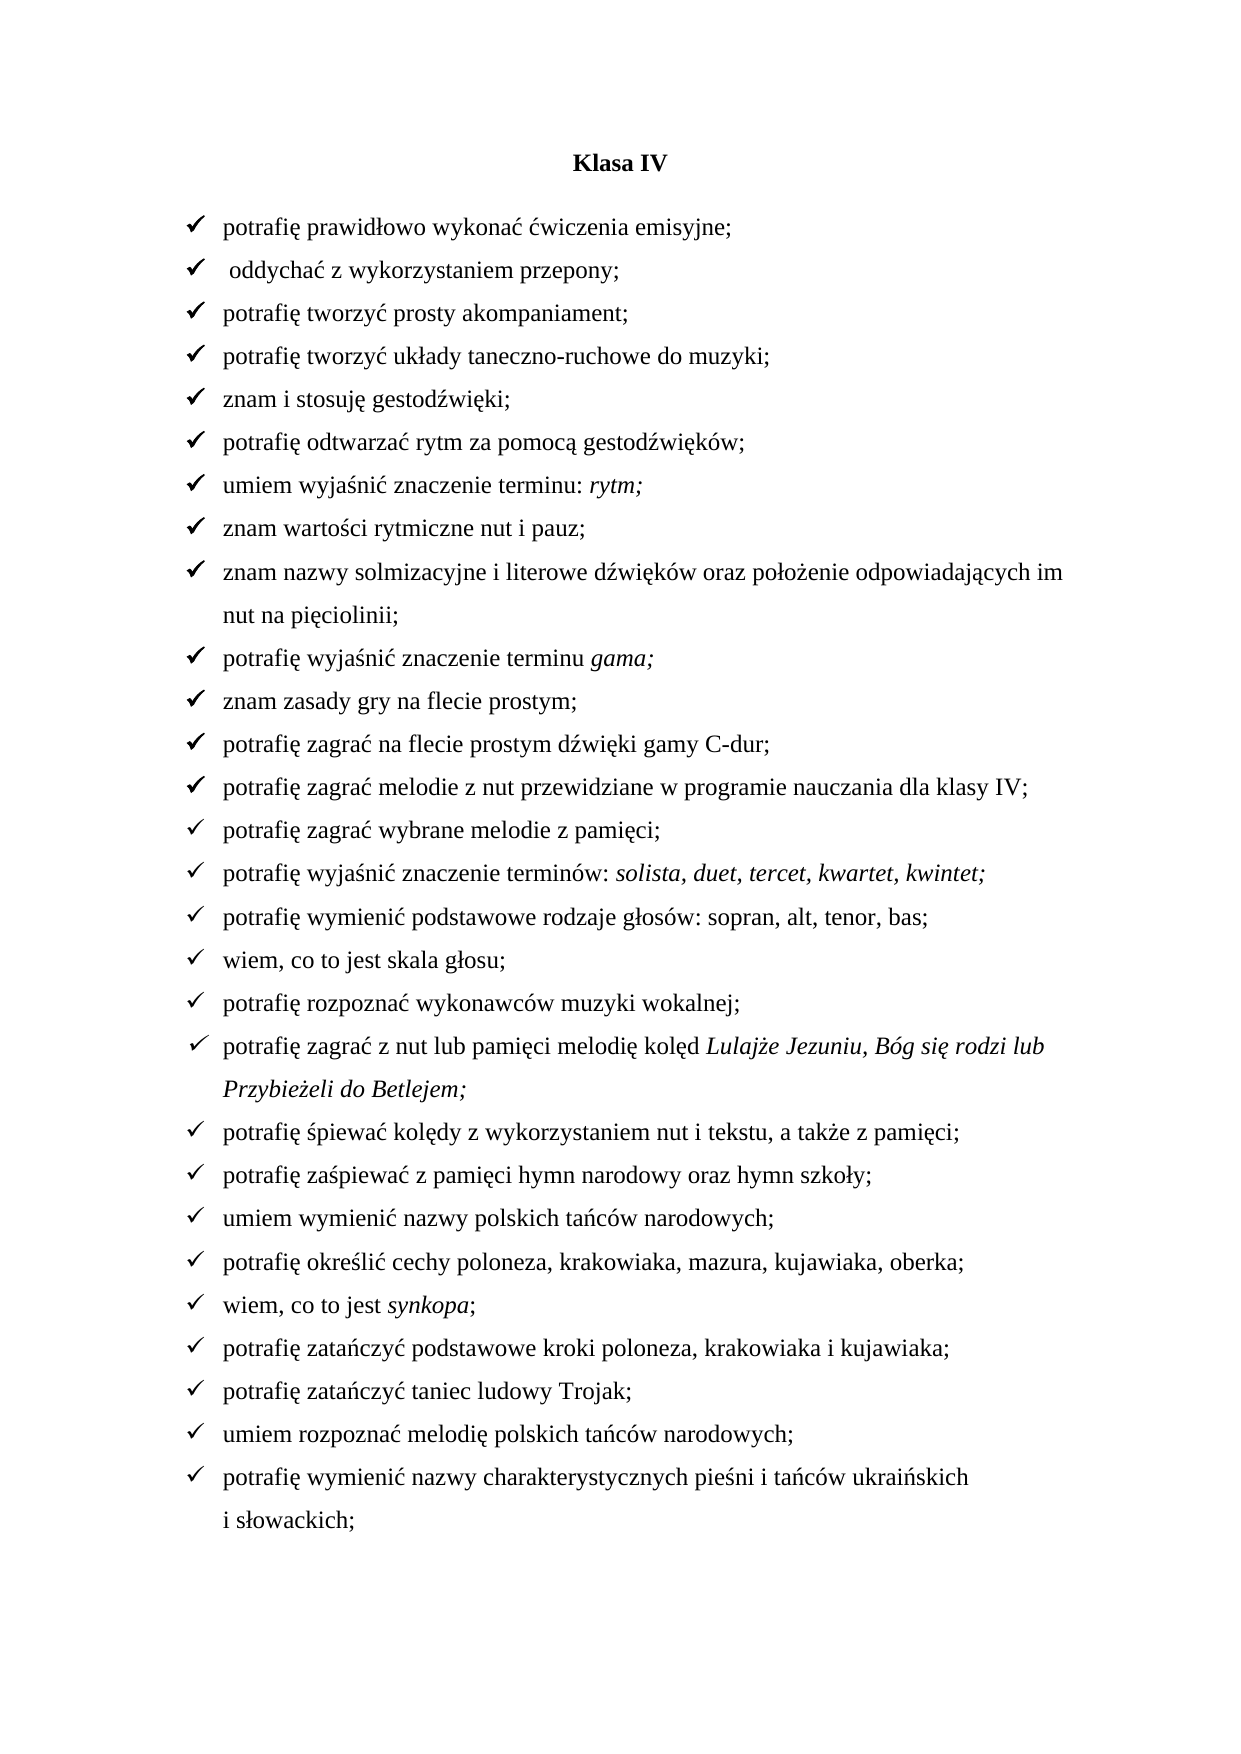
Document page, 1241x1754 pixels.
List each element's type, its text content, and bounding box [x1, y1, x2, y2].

list potrafię zagrać na flecie prostym dźwięki gamy C-dur; [185, 729, 1093, 758]
list potrafię wyjaśnić znaczenie terminów: solista, duet, tercet, kwartet, kwintet; [185, 858, 1093, 887]
list potrafię prawidłowo wykonać ćwiczenia emisyjne; [185, 212, 1093, 240]
list i słowackich; [223, 1505, 1093, 1534]
list potrafię zagrać z nut lub pamięci melodię kolęd Lulajże Jezuniu, Bóg się rodzi lub Przybieżeli do Betlejem; [185, 1031, 1093, 1103]
list potrafię zagrać wybrane melodie z pamięci; [185, 815, 1093, 844]
list znam nazwy solmizacyjne i literowe dźwięków oraz położenie odpowiadających im nut na pięciolinii; [185, 557, 1093, 628]
list znam zasady gry na flecie prostym; [185, 686, 1093, 715]
list potrafię zaśpiewać z pamięci hymn narodowy oraz hymn szkoły; [185, 1160, 1093, 1189]
list umiem rozpoznać melodię polskich tańców narodowych; [185, 1419, 1093, 1448]
list wiem, co to jest synkopa; [185, 1290, 1093, 1318]
list potrafię zagrać melodie z nut przewidziane w programie nauczania dla klasy IV; [185, 772, 1093, 801]
list potrafię tworzyć prosty akompaniament; [185, 298, 1093, 327]
list potrafię wymienić nazwy charakterystycznych pieśni i tańców ukraińskich [185, 1462, 1093, 1491]
list potrafię tworzyć układy taneczno-ruchowe do muzyki; [185, 341, 1093, 370]
list potrafię wymienić podstawowe rodzaje głosów: sopran, alt, tenor, bas; [185, 902, 1093, 930]
list potrafię zatańczyć taniec ludowy Trojak; [185, 1376, 1093, 1405]
list potrafię śpiewać kolędy z wykorzystaniem nut i tekstu, a także z pamięci; [185, 1117, 1093, 1146]
list umiem wyjaśnić znaczenie terminu: rytm; [185, 470, 1093, 499]
list oddychać z wykorzystaniem przepony; [185, 255, 1093, 283]
list potrafię odtwarzać rytm za pomocą gestodźwięków; [185, 427, 1093, 456]
list umiem wymienić nazwy polskich tańców narodowych; [185, 1203, 1093, 1232]
list znam i stosuję gestodźwięki; [185, 384, 1093, 413]
list znam wartości rytmiczne nut i pauz; [185, 513, 1093, 542]
list potrafię określić cechy poloneza, krakowiaka, mazura, kujawiaka, oberka; [185, 1247, 1093, 1275]
list potrafię rozpoznać wykonawców muzyki wokalnej; [185, 988, 1093, 1017]
list wiem, co to jest skala głosu; [185, 945, 1093, 973]
text Klasa IV [148, 148, 1093, 176]
list potrafię wyjaśnić znaczenie terminu gama; [185, 643, 1093, 672]
list potrafię zatańczyć podstawowe kroki poloneza, krakowiaka i kujawiaka; [185, 1333, 1093, 1362]
